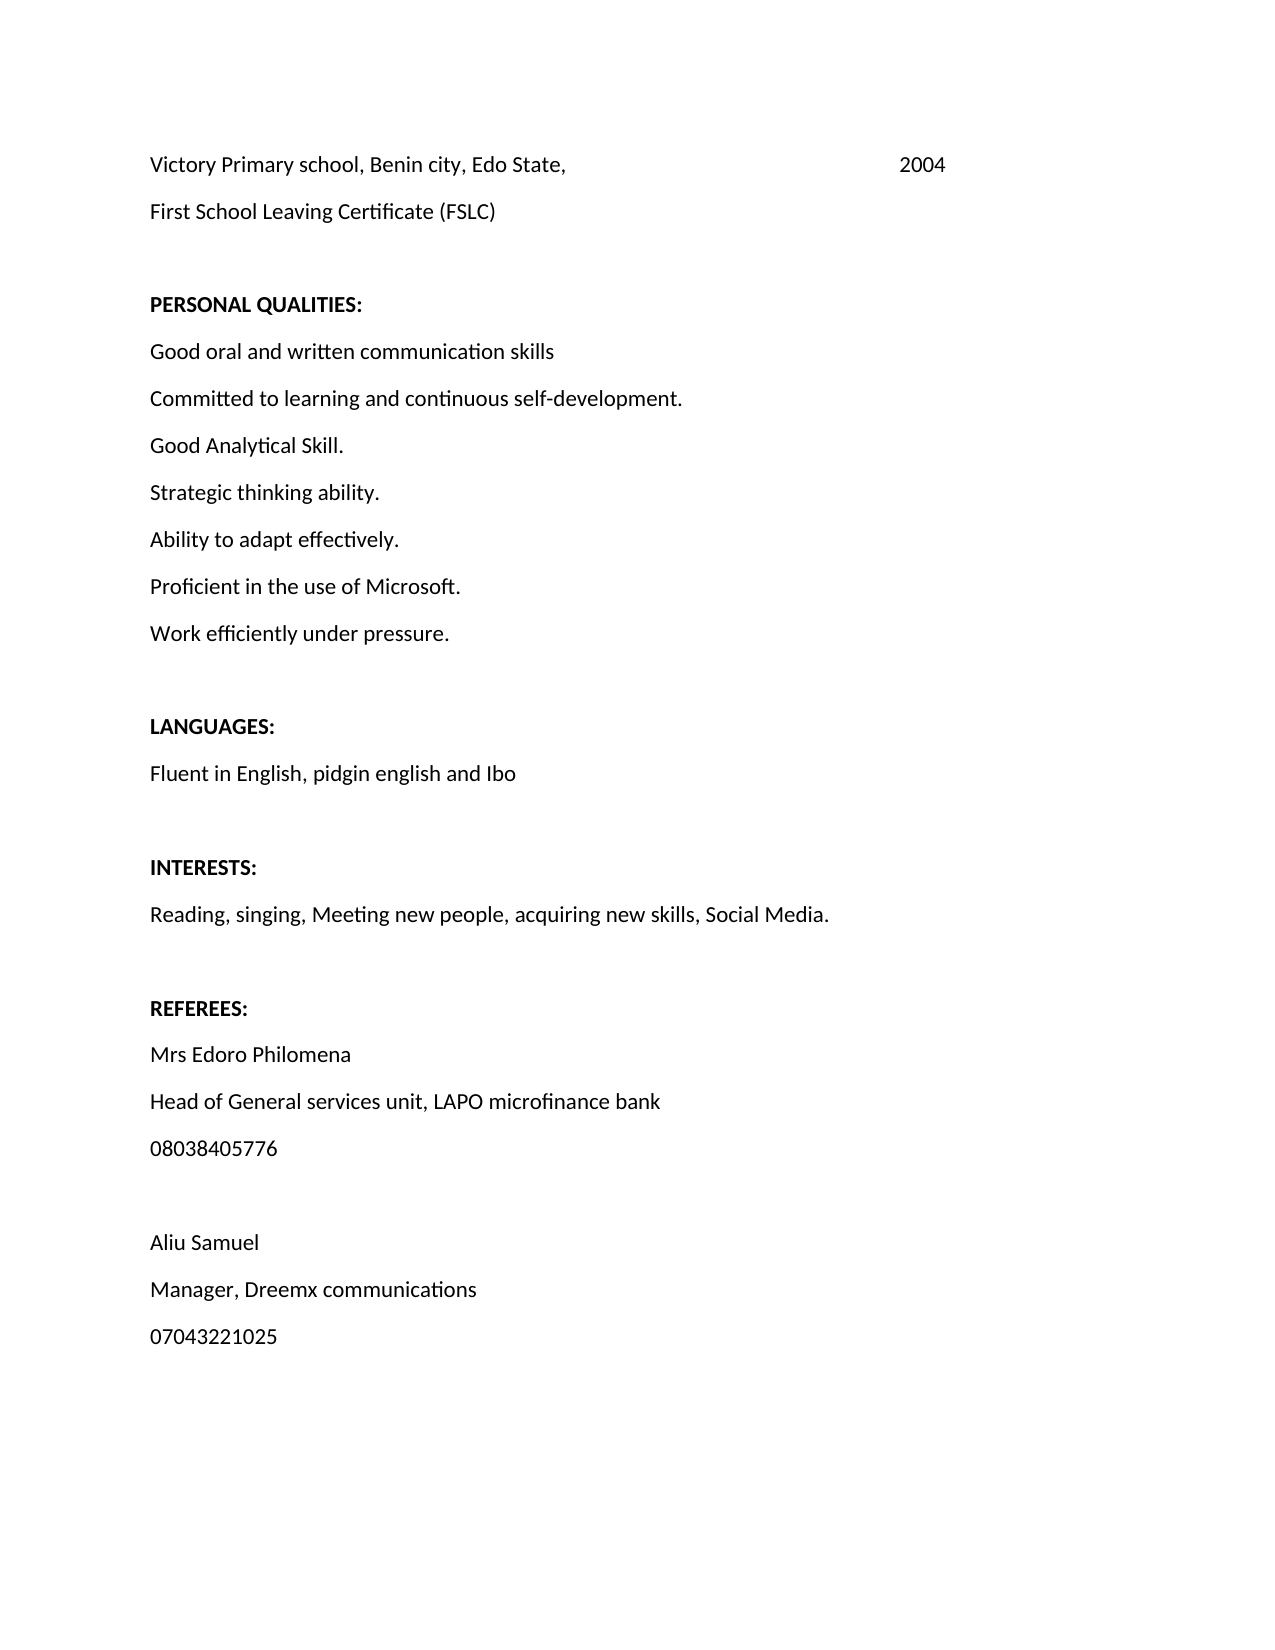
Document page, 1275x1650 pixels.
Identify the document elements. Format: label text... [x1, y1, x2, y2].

text Work efficiently under pressure. [150, 619, 1125, 647]
text Mrs Edoro Philomena [150, 1041, 1125, 1069]
text First School Leaving Certificate (FSLC) [150, 197, 1125, 225]
text REFEREES: [150, 994, 1125, 1022]
text Aliu Samuel [150, 1228, 1125, 1256]
text Proficient in the use of Microsoft. [150, 572, 1125, 600]
text Ability to adapt effectively. [150, 525, 1125, 553]
text 08038405776 [150, 1134, 1125, 1162]
text Good Analytical Skill. [150, 431, 1125, 459]
text Fluent in English, pidgin english and Ibo [150, 759, 1125, 787]
text Committed to learning and continuous self-development. [150, 384, 1125, 412]
text Good oral and written communication skills [150, 337, 1125, 366]
text LANGUAGES: [150, 712, 1125, 741]
text PERSONAL QUALITIES: [150, 291, 1125, 319]
text 07043221025 [150, 1322, 1125, 1350]
text Head of General services unit, LAPO microfinance bank [150, 1087, 1125, 1116]
text INTERESTS: [150, 853, 1125, 881]
text Reading, singing, Meeting new people, acquiring new skills, Social Media. [150, 900, 1125, 928]
text Strategic thinking ability. [150, 478, 1125, 506]
text Manager, Dreemx communications [150, 1275, 1125, 1303]
text Victory Primary school, Benin city, Edo State, 2004 [150, 150, 1125, 178]
